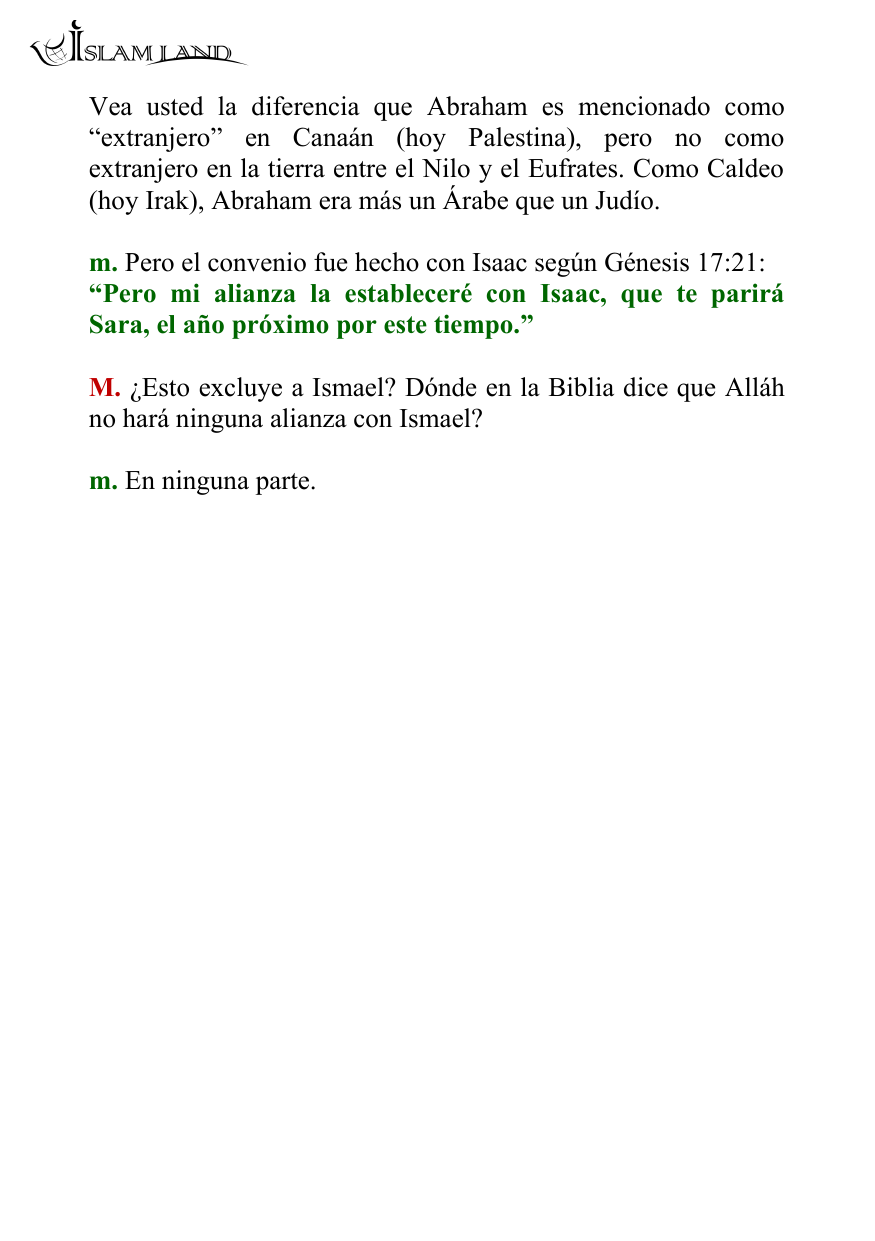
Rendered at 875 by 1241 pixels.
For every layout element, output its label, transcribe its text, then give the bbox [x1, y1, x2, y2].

text Vea usted la diferencia que Abraham es mencionado como “extranjero” en Canaán (hoy Palestina), pero no como extranjero en la tierra entre el Nilo y el Eufrates. Como Caldeo (hoy Irak), Abraham era más un Árabe que un Judío. [89, 90, 785, 215]
text M. ¿Esto excluye a Ismael? Dónde en la Biblia dice que Alláh no hará ninguna alianza con Ismael? [89, 371, 785, 433]
picture [29, 20, 249, 66]
text m. Pero el convenio fue hecho con Isaac según Génesis 17:21: [89, 246, 785, 277]
text “Pero mi alianza la estableceré con Isaac, que te parirá Sara, el año próximo por este tiempo.” [89, 277, 785, 339]
text m. En ninguna parte. [89, 464, 785, 495]
